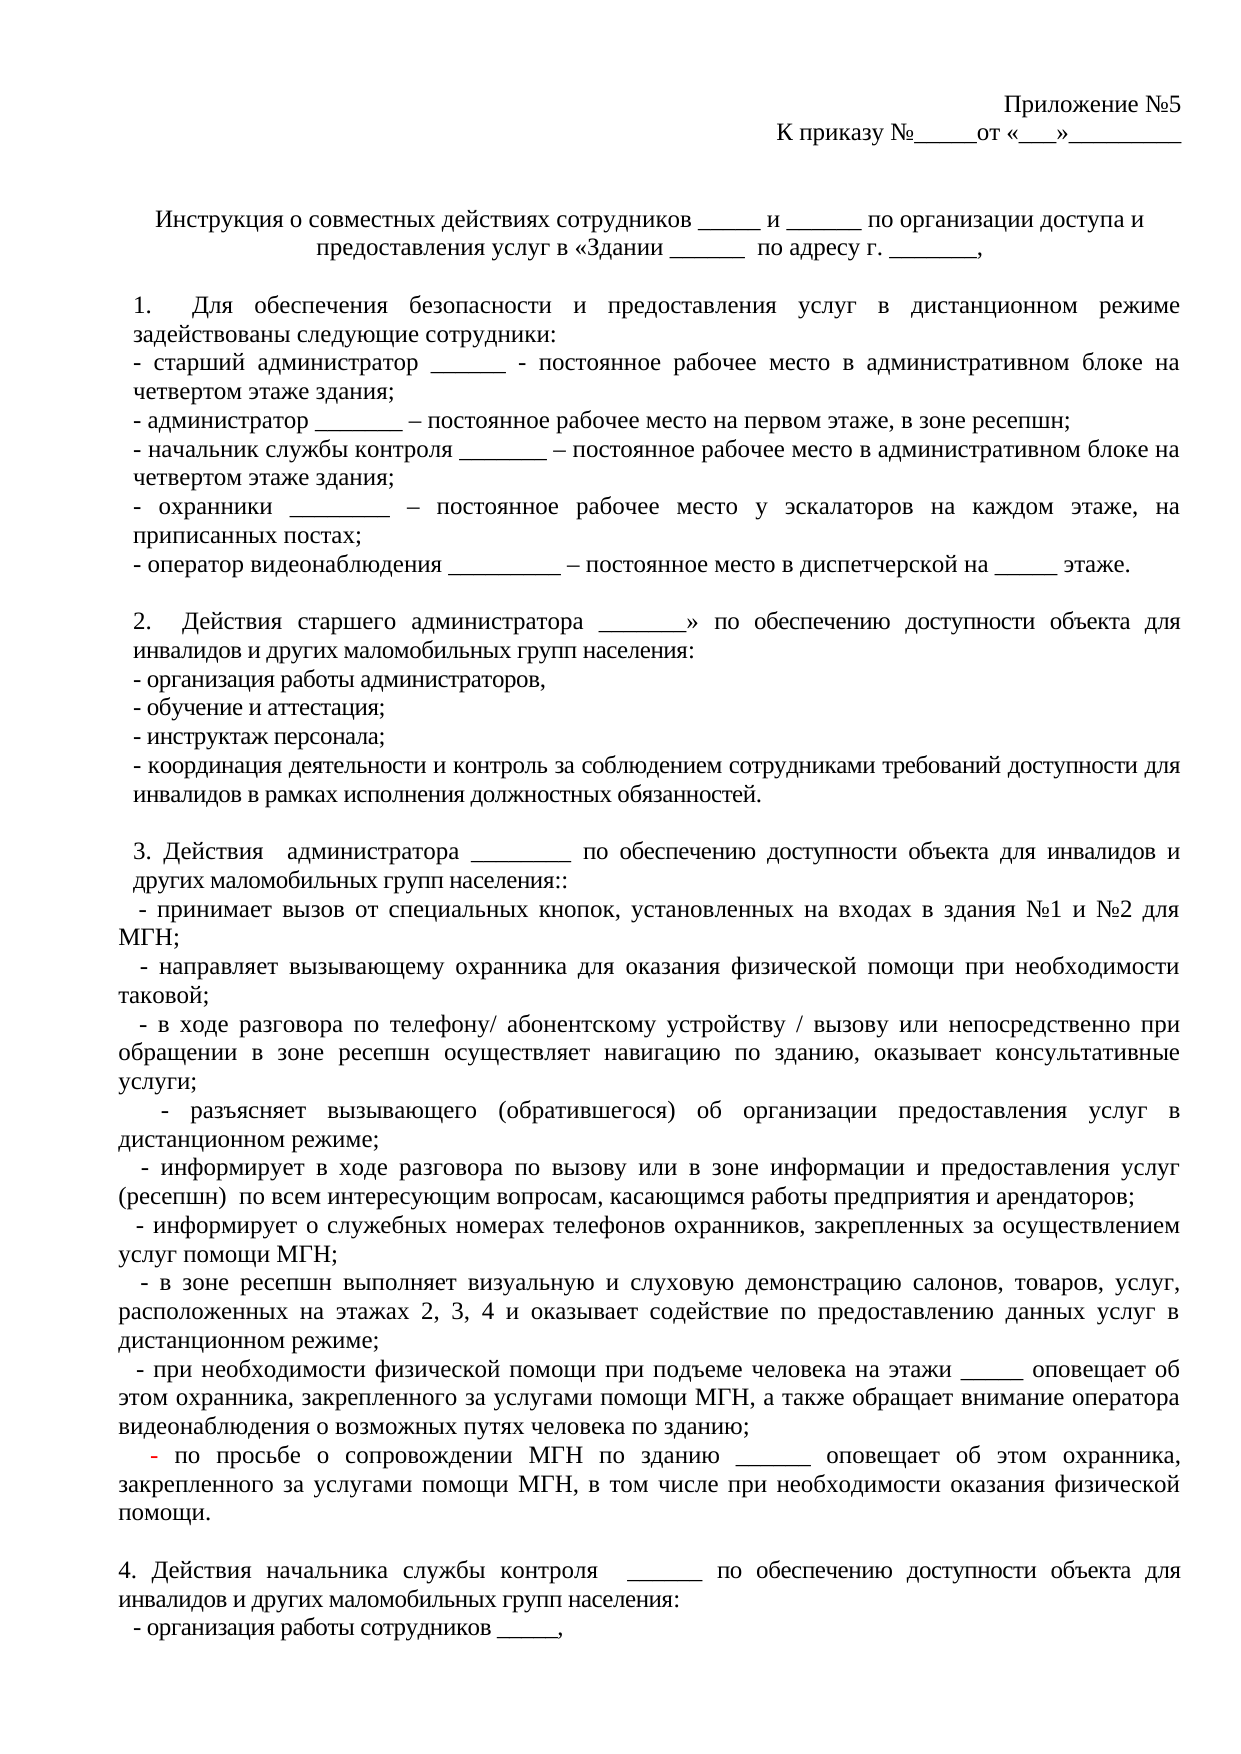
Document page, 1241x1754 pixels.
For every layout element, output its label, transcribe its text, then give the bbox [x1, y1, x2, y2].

text Инструкция о совместных действиях сотрудников _____ и ______ по организации доступа и предоставления услуг в «Здании ______ по адресу г. _______, [118, 204, 1181, 261]
list - охранники ________ – постоянное рабочее место у эскалаторов на каждом этаже, на приписанных постах; [133, 491, 1181, 549]
text - по просьбе о сопровождении МГН по зданию ______ оповещает об этом охранника, закрепленного за услугами помощи МГН, в том числе при необходимости оказания физической помощи. [118, 1440, 1181, 1526]
text - направляет вызывающему охранника для оказания физической помощи при необходимости таковой; [118, 951, 1181, 1009]
list Для обеспечения безопасности и предоставления услуг в дистанционном режиме задействованы следующие сотрудники: [133, 290, 1181, 347]
text - старший администратор ______ - постоянное рабочее место в административном блоке на четвертом этаже здания; [133, 347, 1181, 405]
text 4. Действия начальника службы контроля ______ по обеспечению доступности объекта для инвалидов и других маломобильных групп населения: [118, 1555, 1181, 1612]
text - принимает вызов от специальных кнопок, установленных на входах в здания №1 и №2 для МГН; [118, 894, 1181, 951]
list - оператор видеонаблюдения _________ – постоянное место в диспетчерской на _____ этаже. [133, 549, 1181, 577]
text Приложение №5 [118, 89, 1181, 117]
list 2. Действия старшего администратора _______» по обеспечению доступности объекта для инвалидов и других маломобильных групп населения: [133, 606, 1181, 664]
list - начальник службы контроля _______ – постоянное рабочее место в административном блоке на четвертом этаже здания; [133, 434, 1181, 491]
list - организация работы администраторов, [133, 664, 1181, 692]
text - информирует о служебных номерах телефонов охранников, закрепленных за осуществлением услуг помощи МГН; [118, 1210, 1181, 1267]
text - информирует в ходе разговора по вызову или в зоне информации и предоставления услуг (ресепшн) по всем интересующим вопросам, касающимся работы предприятия и арендаторов; [118, 1152, 1181, 1210]
text - в ходе разговора по телефону/ абонентскому устройству / вызову или непосредственно при обращении в зоне ресепшн осуществляет навигацию по зданию, оказывает консультативные услуги; [118, 1009, 1181, 1095]
list - инструктаж персонала; [133, 721, 1181, 750]
list - обучение и аттестация; [133, 692, 1181, 721]
text - при необходимости физической помощи при подъеме человека на этажи _____ оповещает об этом охранника, закрепленного за услугами помощи МГН, а также обращает внимание оператора видеонаблюдения о возможных путях человека по зданию; [118, 1354, 1181, 1440]
text 3. Действия администратора ________ по обеспечению доступности объекта для инвалидов и других маломобильных групп населения:: [133, 836, 1181, 894]
list - организация работы сотрудников _____, [133, 1612, 1181, 1641]
list - координация деятельности и контроль за соблюдением сотрудниками требований доступности для инвалидов в рамках исполнения должностных обязанностей. [133, 750, 1181, 807]
list - администратор _______ – постоянное рабочее место на первом этаже, в зоне ресепшн; [133, 405, 1181, 434]
text - разъясняет вызывающего (обратившегося) об организации предоставления услуг в дистанционном режиме; [118, 1095, 1181, 1152]
text - в зоне ресепшн выполняет визуальную и слуховую демонстрацию салонов, товаров, услуг, расположенных на этажах 2, 3, 4 и оказывает содействие по предоставлению данных услуг в дистанционном режиме; [118, 1267, 1181, 1354]
text К приказу №_____от «___»_________ [118, 117, 1181, 146]
